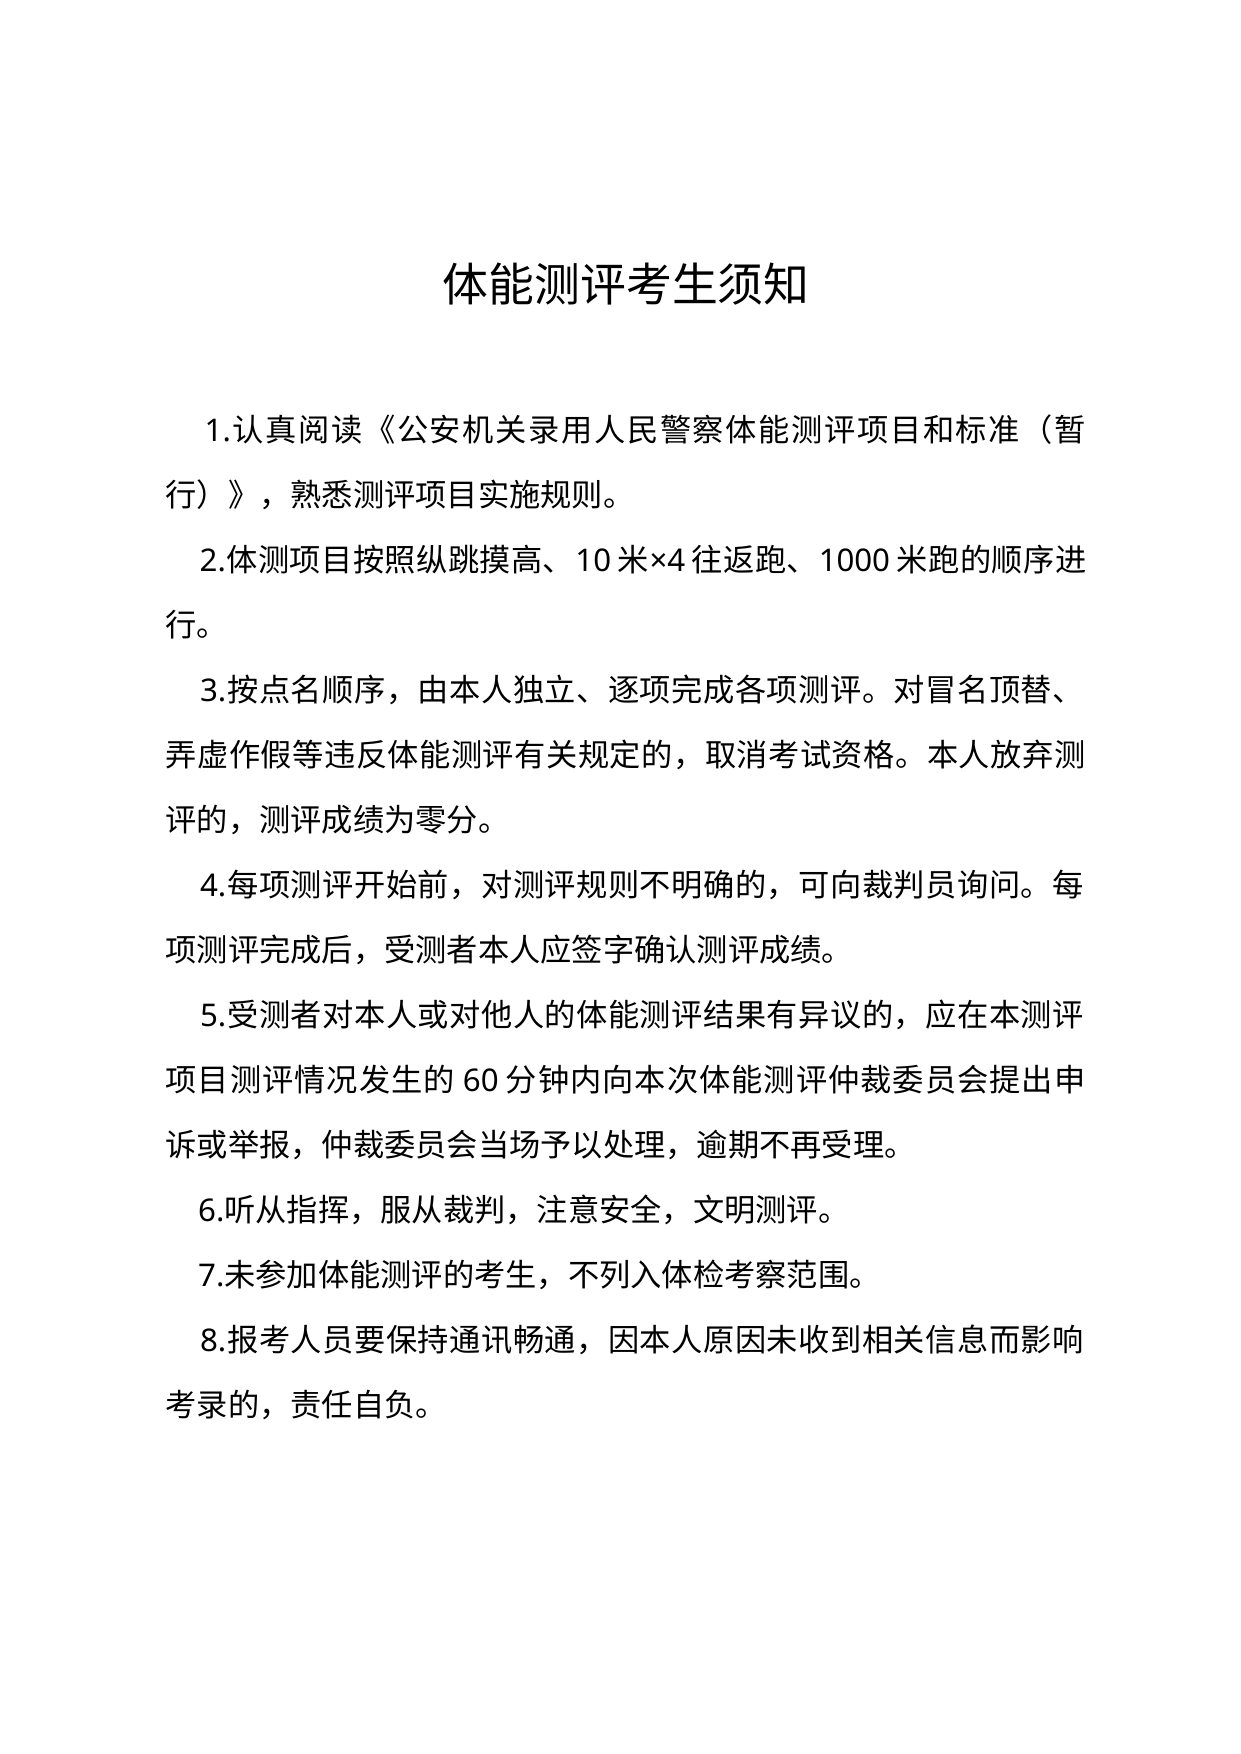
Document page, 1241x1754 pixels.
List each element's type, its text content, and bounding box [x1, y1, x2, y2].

text 体能测评考生须知 [165, 233, 1087, 330]
text 5.受测者对本人或对他人的体能测评结果有异议的，应在本测评项目测评情况发生的60分钟内向本次体能测评仲裁委员会提出申诉或举报，仲裁委员会当场予以处理，逾期不再受理。 [165, 980, 1087, 1175]
text 6.听从指挥，服从裁判，注意安全，文明测评。 [165, 1175, 1087, 1240]
text 3.按点名顺序，由本人独立、逐项完成各项测评。对冒名顶替、弄虚作假等违反体能测评有关规定的，取消考试资格。本人放弃测评的，测评成绩为零分。 [165, 655, 1087, 850]
text 1.认真阅读《公安机关录用人民警察体能测评项目和标准（暂行）》，熟悉测评项目实施规则。 [165, 395, 1087, 525]
text 2.体测项目按照纵跳摸高、10米×4往返跑、1000米跑的顺序进行。 [165, 525, 1087, 655]
text 7.未参加体能测评的考生，不列入体检考察范围。 [165, 1240, 1087, 1305]
text 8.报考人员要保持通讯畅通，因本人原因未收到相关信息而影响考录的，责任自负。 [165, 1305, 1087, 1435]
text 4.每项测评开始前，对测评规则不明确的，可向裁判员询问。每项测评完成后，受测者本人应签字确认测评成绩。 [165, 850, 1087, 980]
